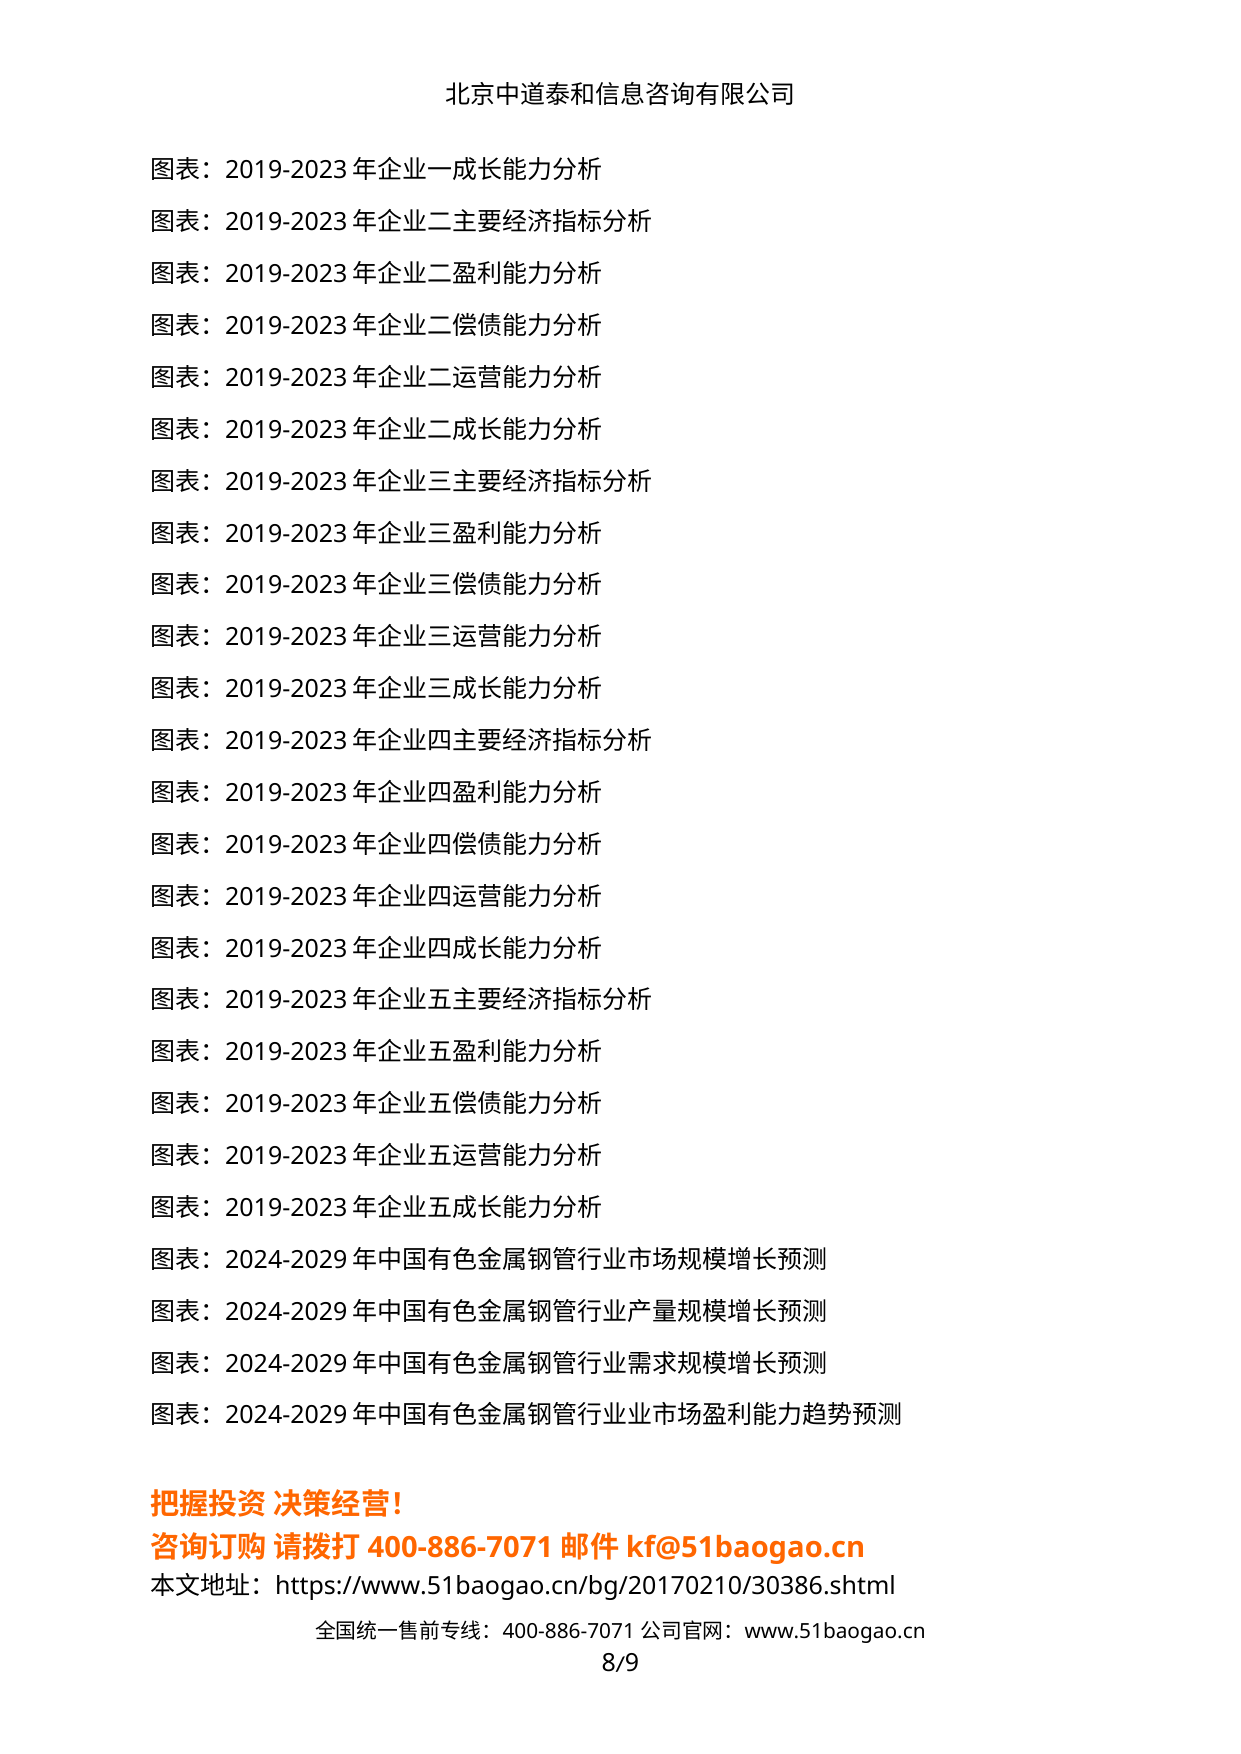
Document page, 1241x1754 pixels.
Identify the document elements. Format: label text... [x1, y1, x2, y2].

text 图表：2019-2023年企业四主要经济指标分析 [150, 721, 1090, 757]
text 图表：2019-2023年企业五运营能力分析 [150, 1136, 1090, 1172]
text 图表：2019-2023年企业二成长能力分析 [150, 409, 1090, 446]
text 图表：2019-2023年企业五盈利能力分析 [150, 1032, 1090, 1068]
text 图表：2024-2029年中国有色金属钢管行业需求规模增长预测 [150, 1343, 1090, 1379]
text 图表：2024-2029年中国有色金属钢管行业业市场盈利能力趋势预测 [150, 1395, 1090, 1431]
text 图表：2019-2023年企业二运营能力分析 [150, 357, 1090, 394]
text 图表：2024-2029年中国有色金属钢管行业市场规模增长预测 [150, 1239, 1090, 1276]
text 把握投资 决策经营！咨询订购 请拨打 400-886-7071 邮件 kf@51baogao.cn本文地址：https://www.51baogao.cn/bg/20170210/30386.shtml [150, 1447, 1090, 1602]
text 图表：2019-2023年企业三运营能力分析 [150, 617, 1090, 653]
text 图表：2024-2029年中国有色金属钢管行业产量规模增长预测 [150, 1291, 1090, 1327]
text 图表：2019-2023年企业二盈利能力分析 [150, 254, 1090, 290]
text 图表：2019-2023年企业一成长能力分析 [150, 150, 1090, 186]
text 图表：2019-2023年企业三成长能力分析 [150, 669, 1090, 705]
text 图表：2019-2023年企业五偿债能力分析 [150, 1084, 1090, 1120]
text 图表：2019-2023年企业四盈利能力分析 [150, 772, 1090, 809]
text 图表：2019-2023年企业三偿债能力分析 [150, 565, 1090, 601]
text 图表：2019-2023年企业三盈利能力分析 [150, 513, 1090, 549]
text 图表：2019-2023年企业四运营能力分析 [150, 876, 1090, 912]
text 图表：2019-2023年企业四成长能力分析 [150, 928, 1090, 964]
text 图表：2019-2023年企业五主要经济指标分析 [150, 980, 1090, 1016]
text 图表：2019-2023年企业四偿债能力分析 [150, 824, 1090, 861]
text 图表：2019-2023年企业二偿债能力分析 [150, 306, 1090, 342]
text 图表：2019-2023年企业三主要经济指标分析 [150, 461, 1090, 497]
text 图表：2019-2023年企业二主要经济指标分析 [150, 202, 1090, 238]
text 图表：2019-2023年企业五成长能力分析 [150, 1187, 1090, 1224]
